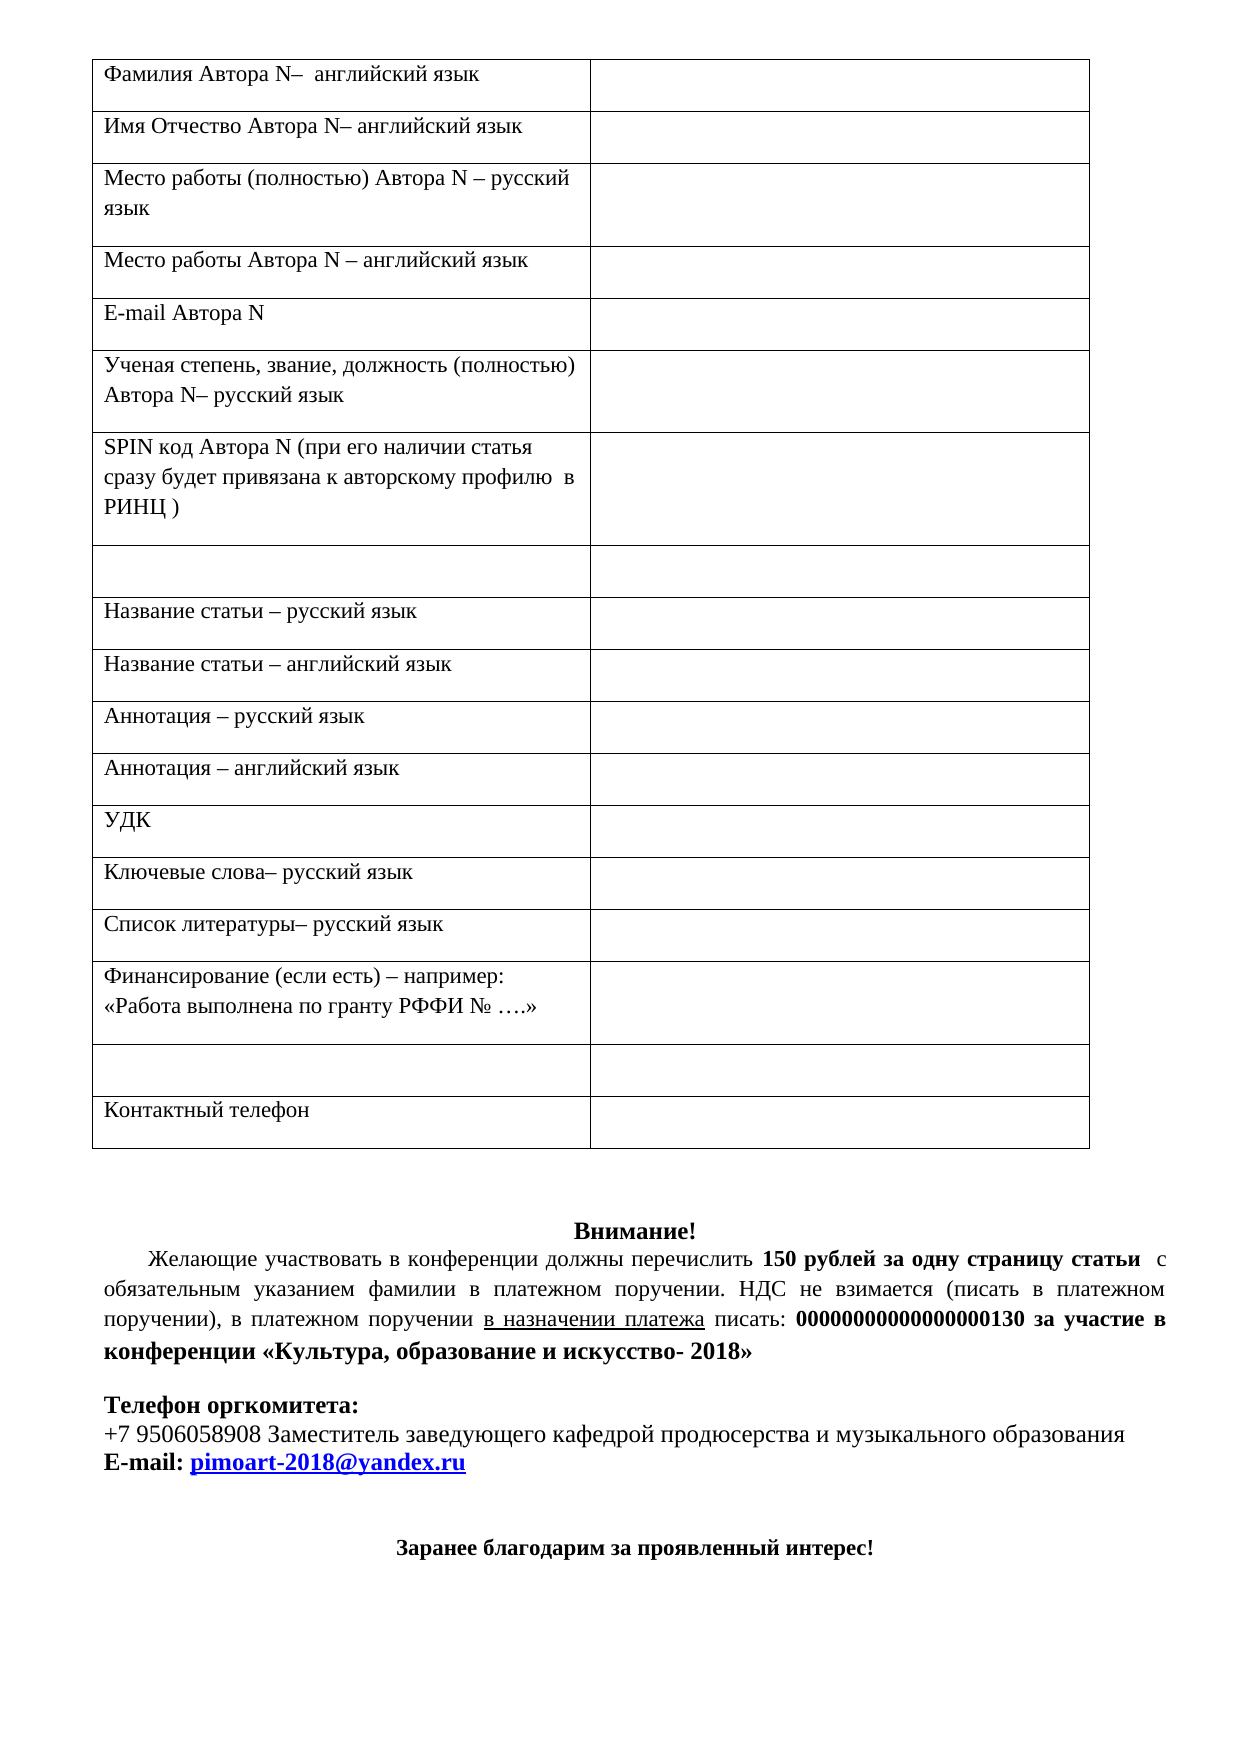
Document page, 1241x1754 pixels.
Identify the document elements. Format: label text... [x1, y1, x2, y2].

table_cell [591, 1097, 1089, 1148]
table_cell Название статьи – английский язык [93, 650, 590, 701]
table_cell Е-mail Автора N [93, 299, 590, 350]
table_cell [591, 754, 1089, 805]
text Желающие участвовать в конференции должны перечислить 150 рублей за одну страницу статьи с обязательным указанием фамилии в платежном поручении. НДС не взимается (писать в платежном поручении), в платежном поручении в назначении платежа писать: 00000000000000000130 за участие в конференции «Культура, образование и искусство- 2018» [103, 1245, 1167, 1365]
table_cell Ученая степень, звание, должность (полностью) Автора N– русский язык [93, 351, 590, 432]
table_cell [591, 650, 1089, 701]
table_cell [591, 858, 1089, 909]
table_cell Аннотация – русский язык [93, 702, 590, 753]
table_cell Имя Отчество Автора N– английский язык [93, 112, 590, 163]
table_cell [591, 910, 1089, 961]
table_cell Список литературы– русский язык [93, 910, 590, 961]
table_cell Фамилия Автора N– английский язык [93, 60, 590, 111]
table_cell [591, 351, 1089, 432]
table_cell [591, 598, 1089, 649]
table_cell [591, 546, 1089, 597]
table_cell Место работы (полностью) Автора N – русский язык [93, 164, 590, 246]
table_cell [591, 433, 1089, 544]
table_cell Аннотация – английский язык [93, 754, 590, 805]
text Е-mail: pimoart-2018@yandex.ru [103, 1447, 1167, 1476]
table_cell [591, 1045, 1089, 1096]
text Телефон оргкомитета: [103, 1390, 1167, 1419]
table_cell [93, 546, 590, 597]
table_cell Контактный телефон [93, 1097, 590, 1148]
table_cell [93, 1045, 590, 1096]
table_cell [591, 702, 1089, 753]
table_cell Название статьи – русский язык [93, 598, 590, 649]
table_cell SPIN код Автора N (при его наличии статья сразу будет привязана к авторскому профилю в РИНЦ ) [93, 433, 590, 544]
text +7 9506058908 Заместитель заведующего кафедрой продюсерства и музыкального образования [103, 1419, 1167, 1447]
text Внимание! [103, 1216, 1167, 1245]
table_cell Ключевые слова– русский язык [93, 858, 590, 909]
table_cell [591, 962, 1089, 1043]
table_cell Место работы Автора N – английский язык [93, 247, 590, 298]
table_cell [591, 299, 1089, 350]
table_cell [591, 112, 1089, 163]
table_cell Финансирование (если есть) – например: «Работа выполнена по гранту РФФИ № ….» [93, 962, 590, 1043]
table_cell [591, 60, 1089, 111]
table_cell [591, 164, 1089, 246]
table_cell [591, 806, 1089, 857]
text Заранее благодарим за проявленный интерес! [103, 1534, 1167, 1560]
table_cell УДК [93, 806, 590, 857]
table_cell [591, 247, 1089, 298]
